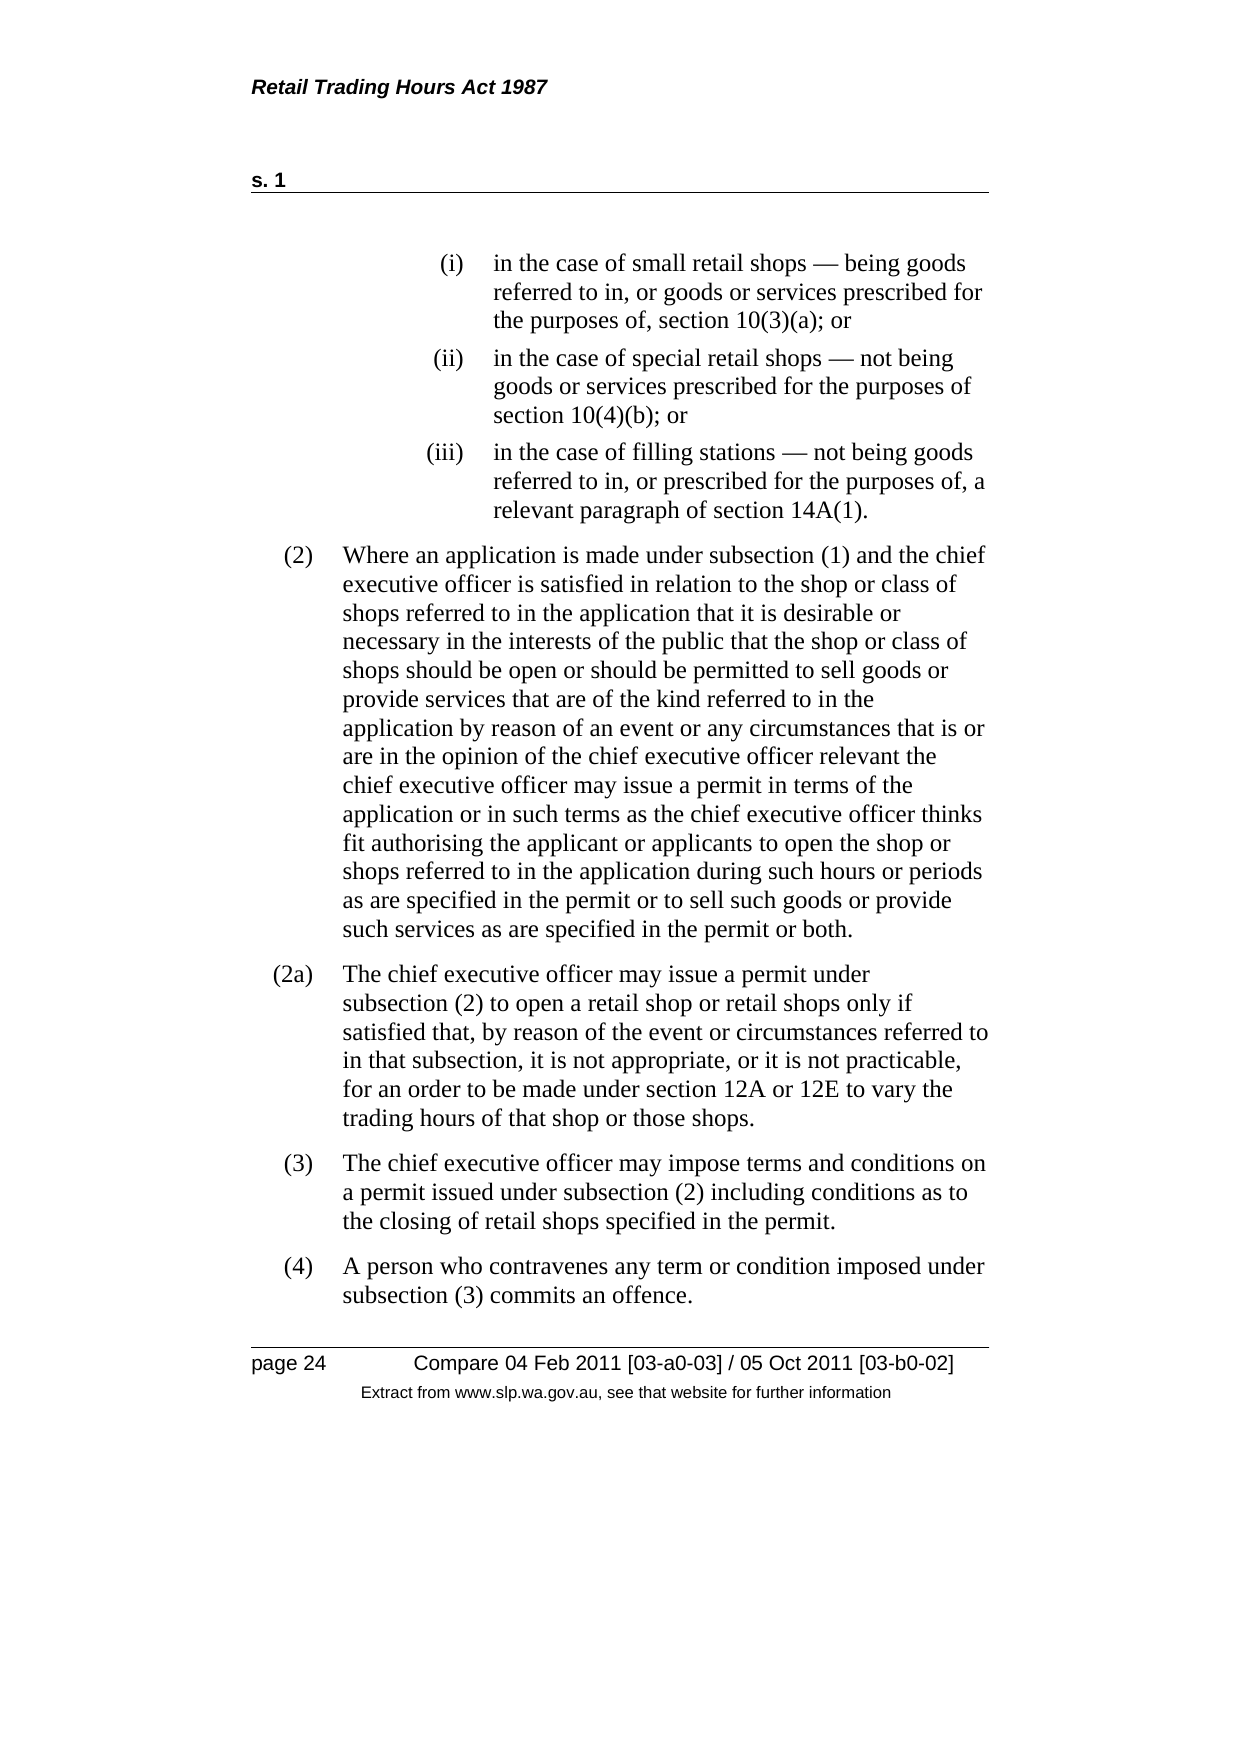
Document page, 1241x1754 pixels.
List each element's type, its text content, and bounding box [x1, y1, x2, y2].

text (2a) The chief executive officer may issue a permit under subsection (2) to open a retail shop or retail shops only if satisfied that, by reason of the event or circumstances referred to in that subsection, it is not appropriate, or it is not practicable, for an order to be made under section 12A or 12E to vary the trading hours of that shop or those shops. [251, 959, 989, 1132]
text (i) in the case of small retail shops — being goods referred to in, or goods or services prescribed for the purposes of, section 10(3)(a); or [251, 248, 989, 334]
text (4) A person who contravenes any term or condition imposed under subsection (3) commits an offence. [251, 1251, 989, 1309]
text (ii) in the case of special retail shops — not being goods or services prescribed for the purposes of section 10(4)(b); or [251, 343, 989, 429]
text (iii) in the case of filling stations — not being goods referred to in, or prescribed for the purposes of, a relevant paragraph of section 14A(1). [251, 437, 989, 523]
text (3) The chief executive officer may impose terms and conditions on a permit issued under subsection (2) including conditions as to the closing of retail shops specified in the permit. [251, 1148, 989, 1235]
text (2) Where an application is made under subsection (1) and the chief executive officer is satisfied in relation to the shop or class of shops referred to in the application that it is desirable or necessary in the interests of the public that the shop or class of shops should be open or should be permitted to sell goods or provide services that are of the kind referred to in the application by reason of an event or any circumstances that is or are in the opinion of the chief executive officer relevant the chief executive officer may issue a permit in terms of the application or in such terms as the chief executive officer thinks fit authorising the applicant or applicants to open the shop or shops referred to in the application during such hours or periods as are specified in the permit or to sell such goods or provide such services as are specified in the permit or both. [251, 540, 989, 943]
